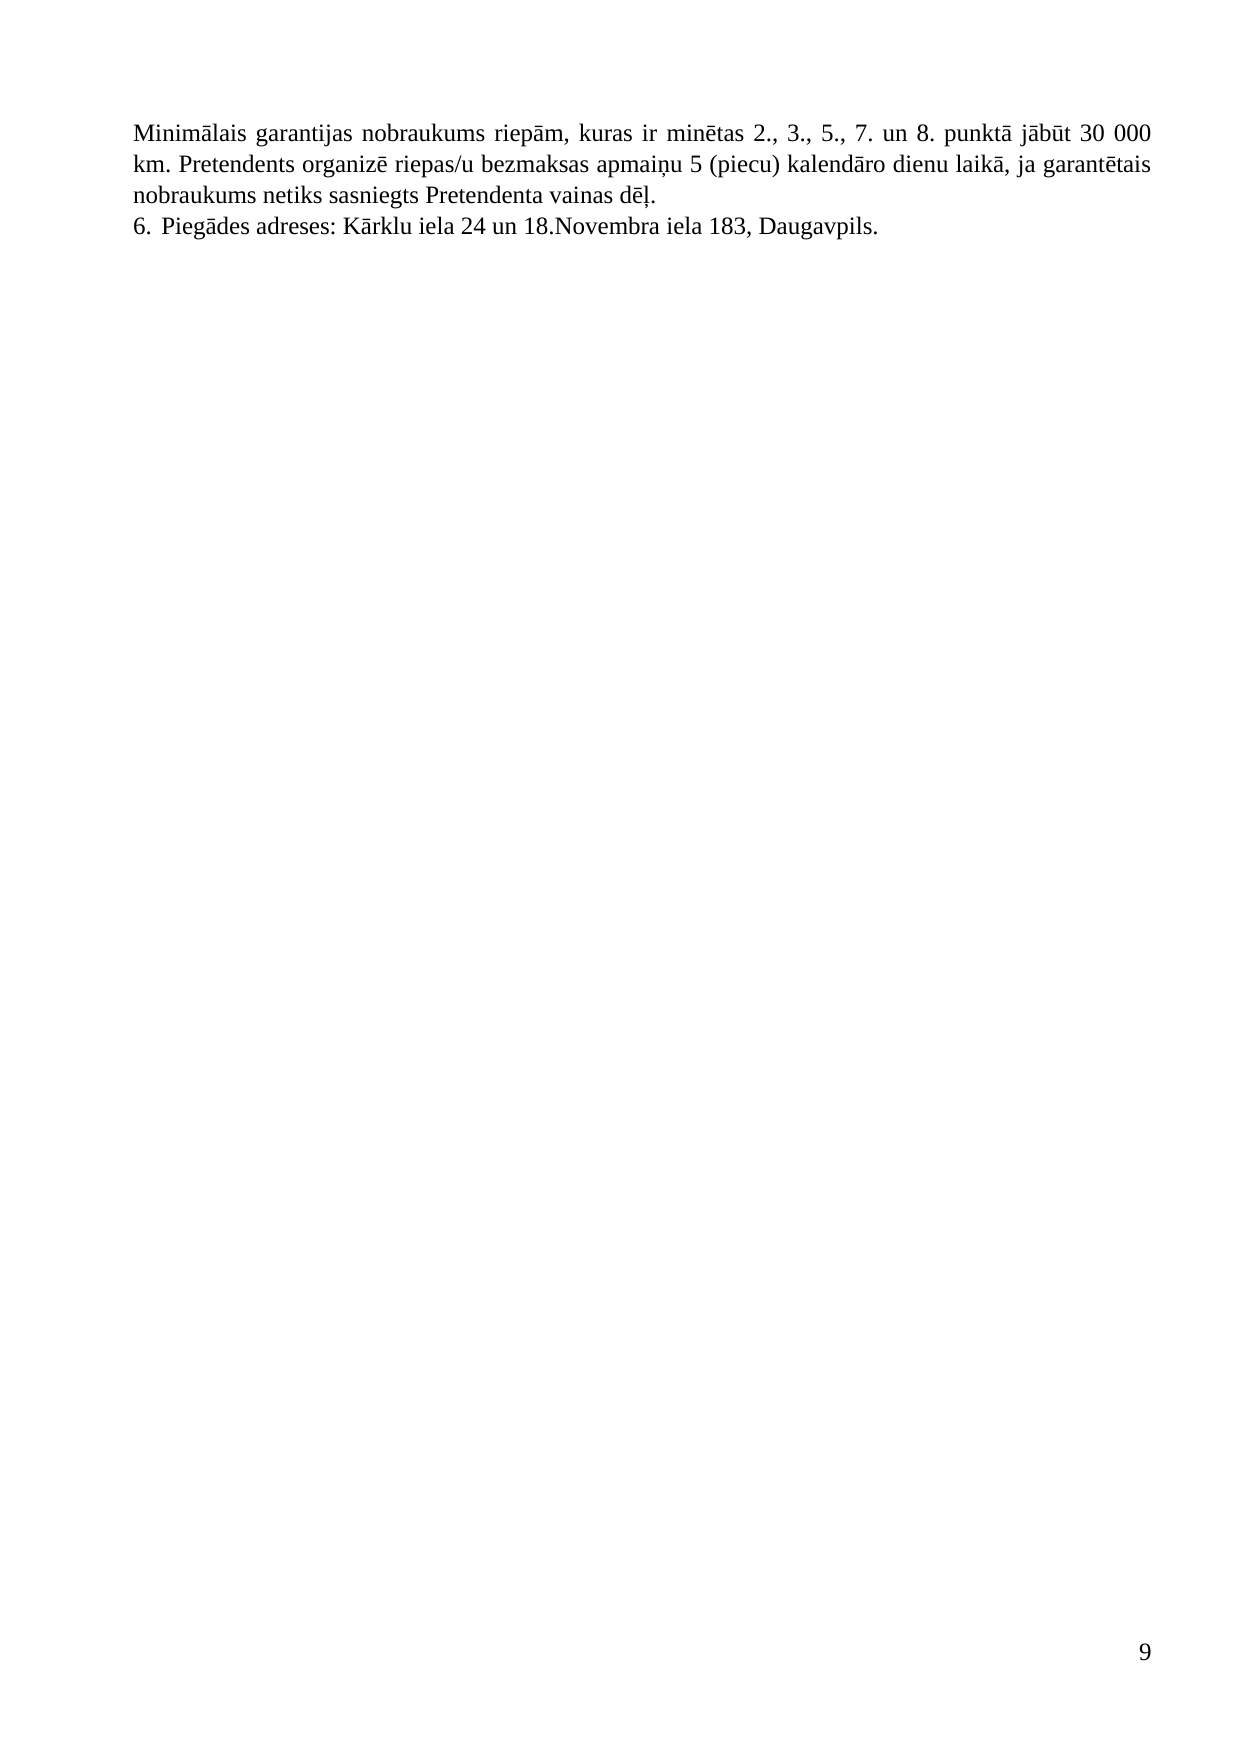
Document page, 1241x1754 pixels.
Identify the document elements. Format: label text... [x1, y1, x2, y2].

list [133, 118, 1152, 209]
list Piegādes adreses: Kārklu iela 24 un 18.Novembra iela 183, Daugavpils. [133, 211, 1152, 240]
